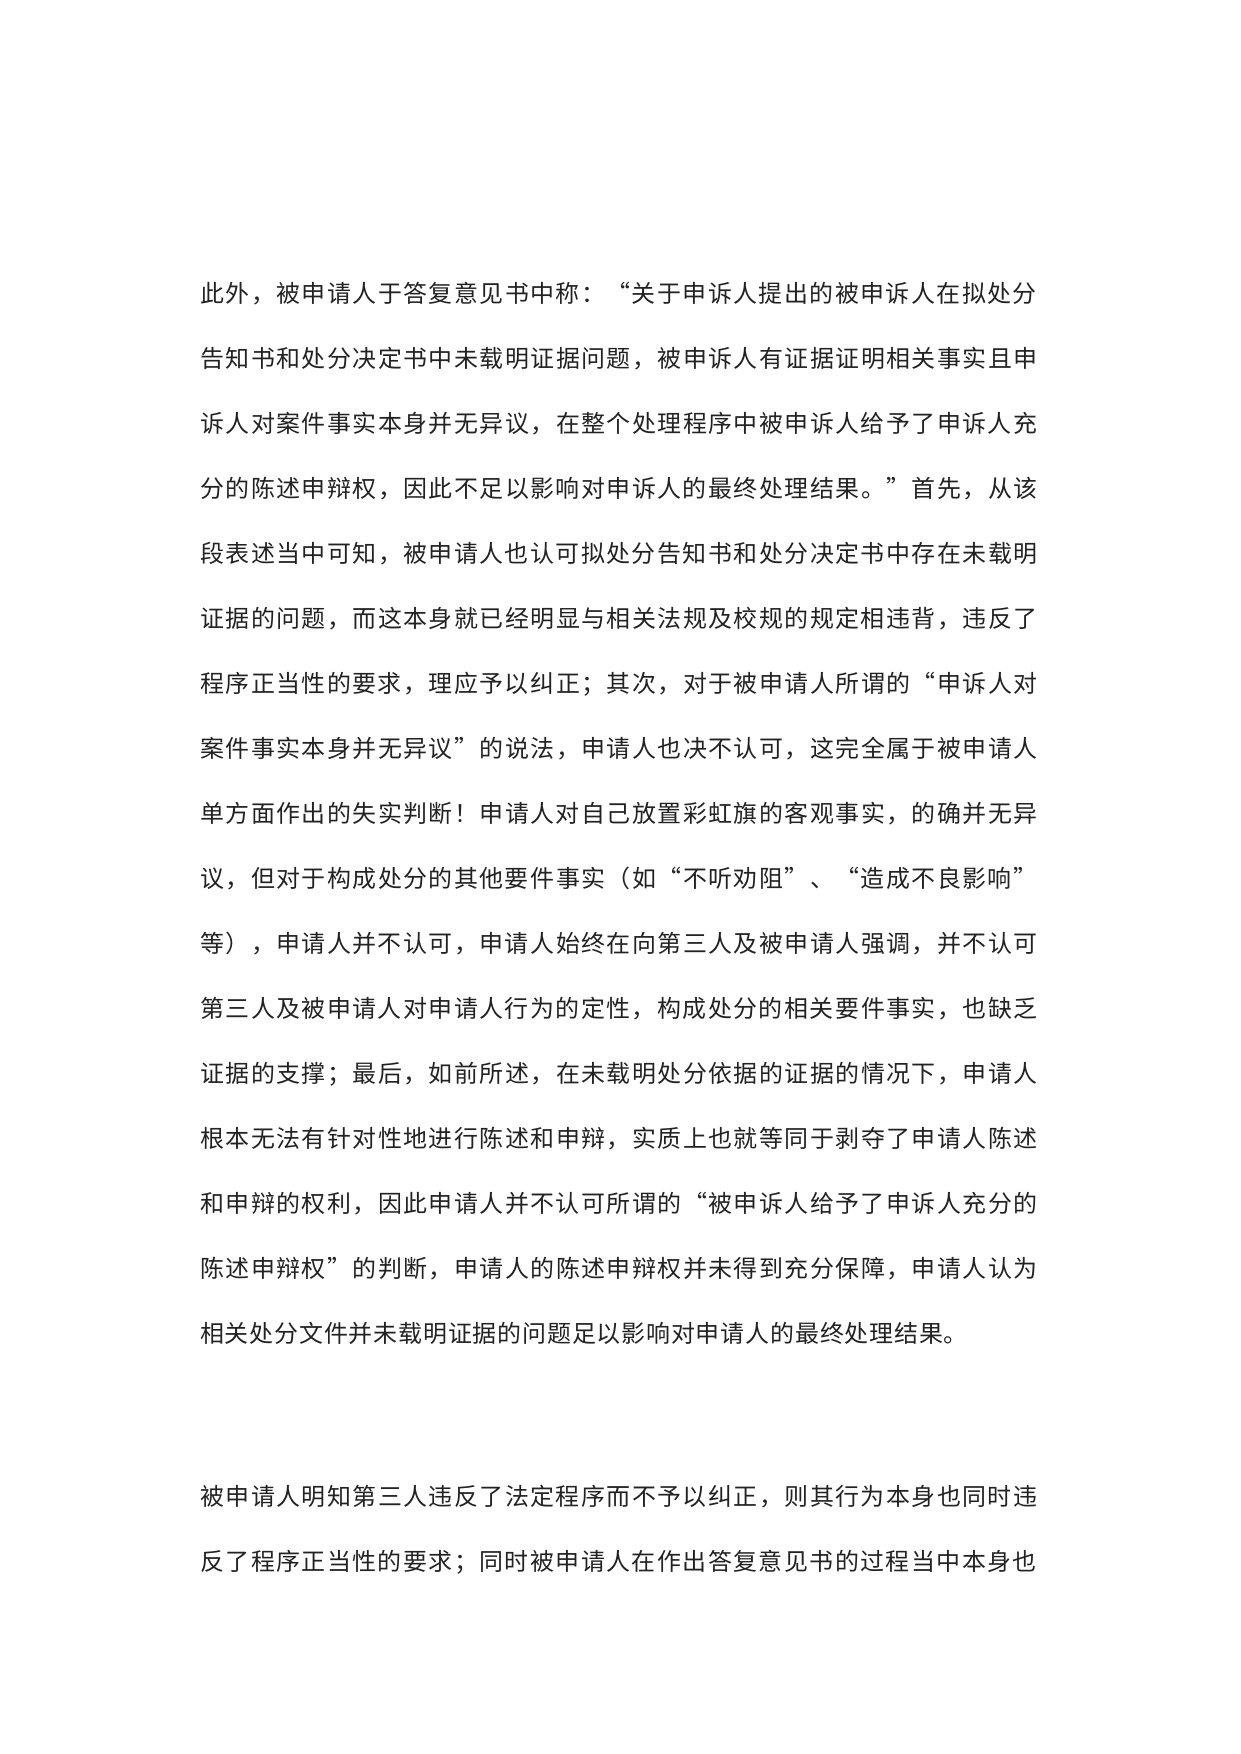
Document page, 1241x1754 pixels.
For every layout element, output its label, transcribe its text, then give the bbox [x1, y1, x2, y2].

text 此外，被申请人于答复意见书中称：“关于申诉人提出的被申诉人在拟处分告知书和处分决定书中未载明证据问题，被申诉人有证据证明相关事实且申诉人对案件事实本身并无异议，在整个处理程序中被申诉人给予了申诉人充分的陈述申辩权，因此不足以影响对申诉人的最终处理结果。”首先，从该段表述当中可知，被申请人也认可拟处分告知书和处分决定书中存在未载明证据的问题，而这本身就已经明显与相关法规及校规的规定相违背，违反了程序正当性的要求，理应予以纠正；其次，对于被申请人所谓的“申诉人对案件事实本身并无异议”的说法，申请人也决不认可，这完全属于被申请人单方面作出的失实判断！申请人对自己放置彩虹旗的客观事实，的确并无异议，但对于构成处分的其他要件事实（如“不听劝阻”、“造成不良影响”等），申请人并不认可，申请人始终在向第三人及被申请人强调，并不认可第三人及被申请人对申请人行为的定性，构成处分的相关要件事实，也缺乏证据的支撑；最后，如前所述，在未载明处分依据的证据的情况下，申请人根本无法有针对性地进行陈述和申辩，实质上也就等同于剥夺了申请人陈述和申辩的权利，因此申请人并不认可所谓的“被申诉人给予了申诉人充分的陈述申辩权”的判断，申请人的陈述申辩权并未得到充分保障，申请人认为相关处分文件并未载明证据的问题足以影响对申请人的最终处理结果。 [200, 259, 1040, 1364]
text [200, 1462, 1040, 1592]
